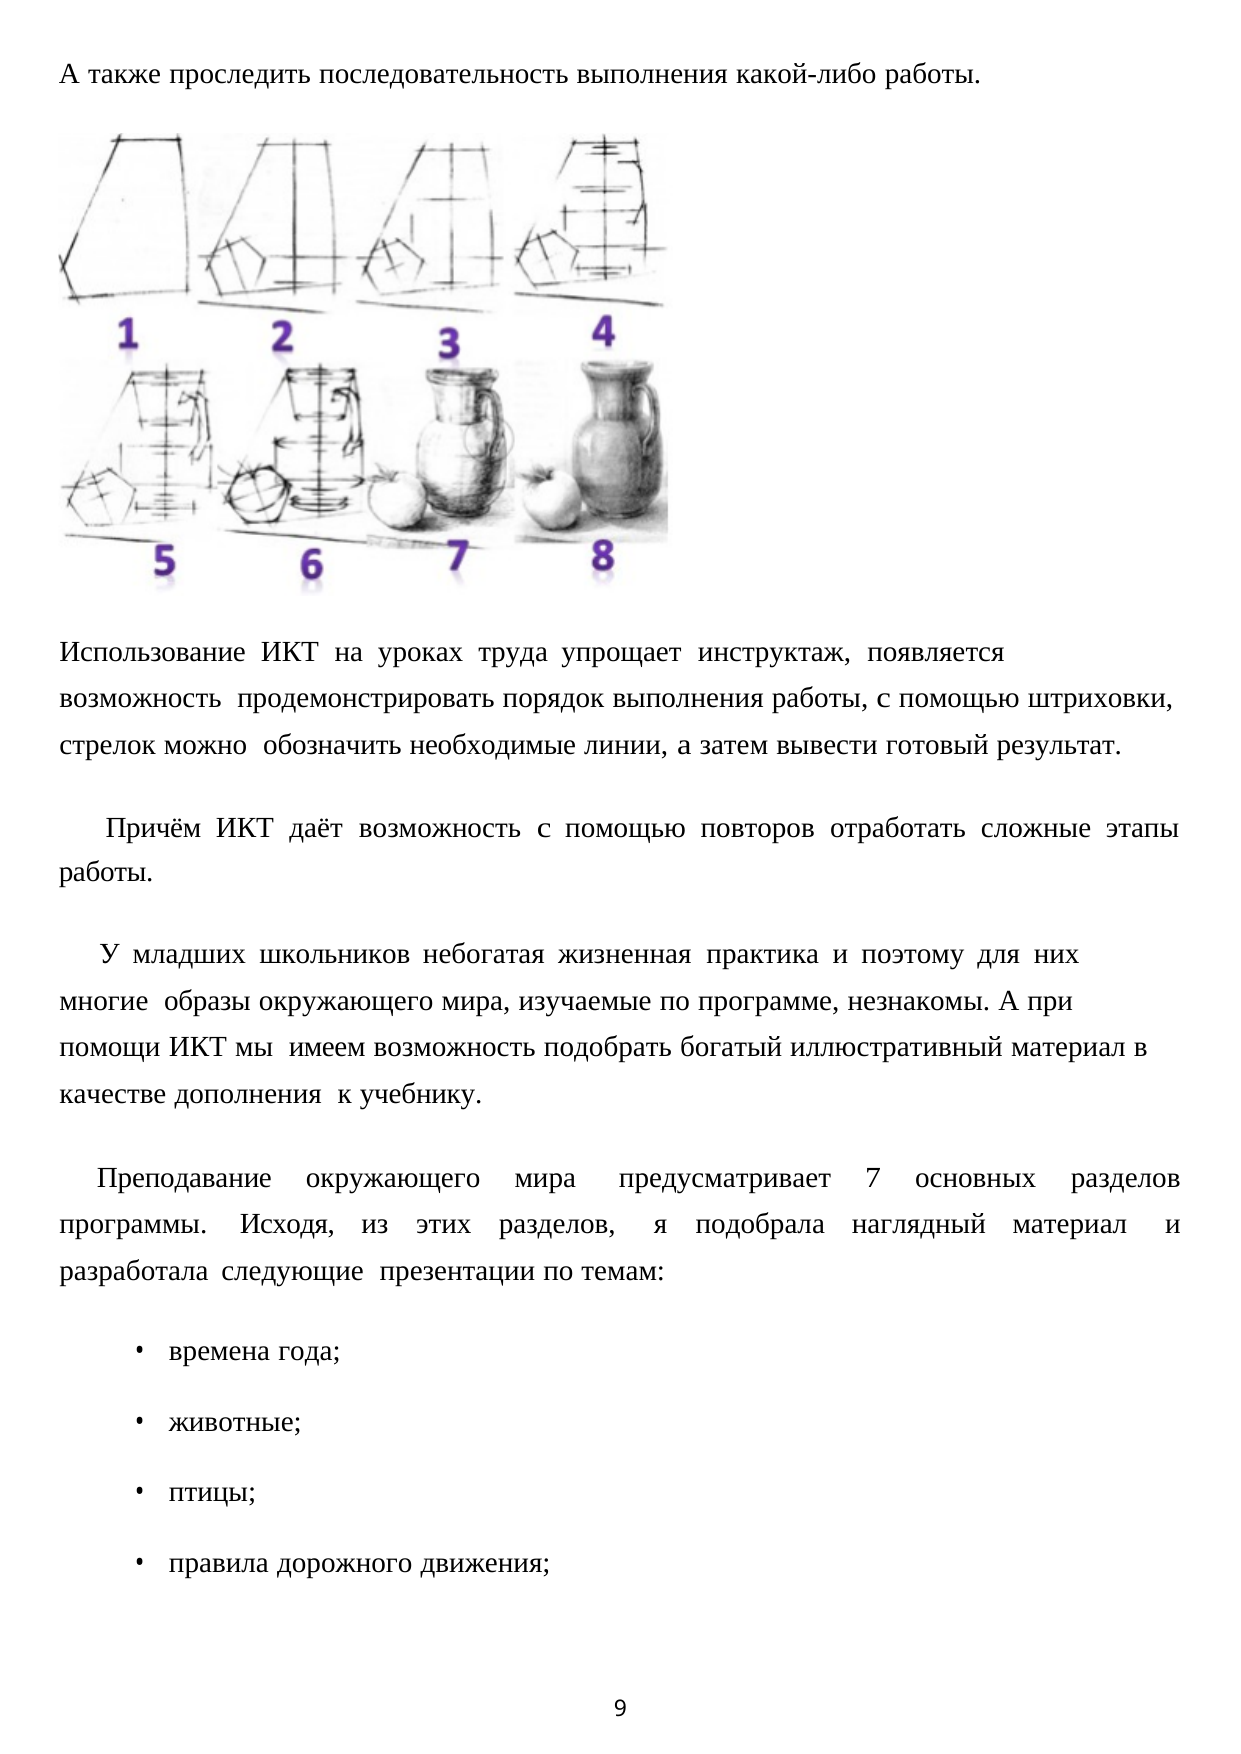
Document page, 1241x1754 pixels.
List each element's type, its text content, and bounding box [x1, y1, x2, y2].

text У младших школьников небогатая жизненная практика и поэтому для них многие образы окружающего мира, изучаемые по программе, незнакомы. А при помощи ИКТ мы имеем возможность подобрать богатый иллюстративный материал в качестве дополнения к учебнику. [59, 936, 1182, 1110]
text Причём ИКТ даёт возможность с помощью повторов отработать сложные этапы работы. [58, 810, 1181, 888]
text А также проследить последовательность выполнения какой-либо работы. [59, 56, 1182, 89]
text • птицы; [134, 1478, 1182, 1507]
text • правила дорожного движения; [134, 1548, 1182, 1578]
text Преподавание окружающего мира предусматривает 7 основных разделов программы. Исходя, из этих разделов, я подобрала наглядный материал и разработала следующие презентации по темам: [59, 1160, 1181, 1286]
text • времена года; [134, 1337, 1182, 1367]
text Использование ИКТ на уроках труда упрощает инструктаж, появляется возможность продемонстрировать порядок выполнения работы, с помощью штриховки, стрелок можно обозначить необходимые линии, а затем вывести готовый результат. [59, 634, 1182, 760]
picture [58, 133, 675, 596]
text • животные; [134, 1407, 1182, 1437]
